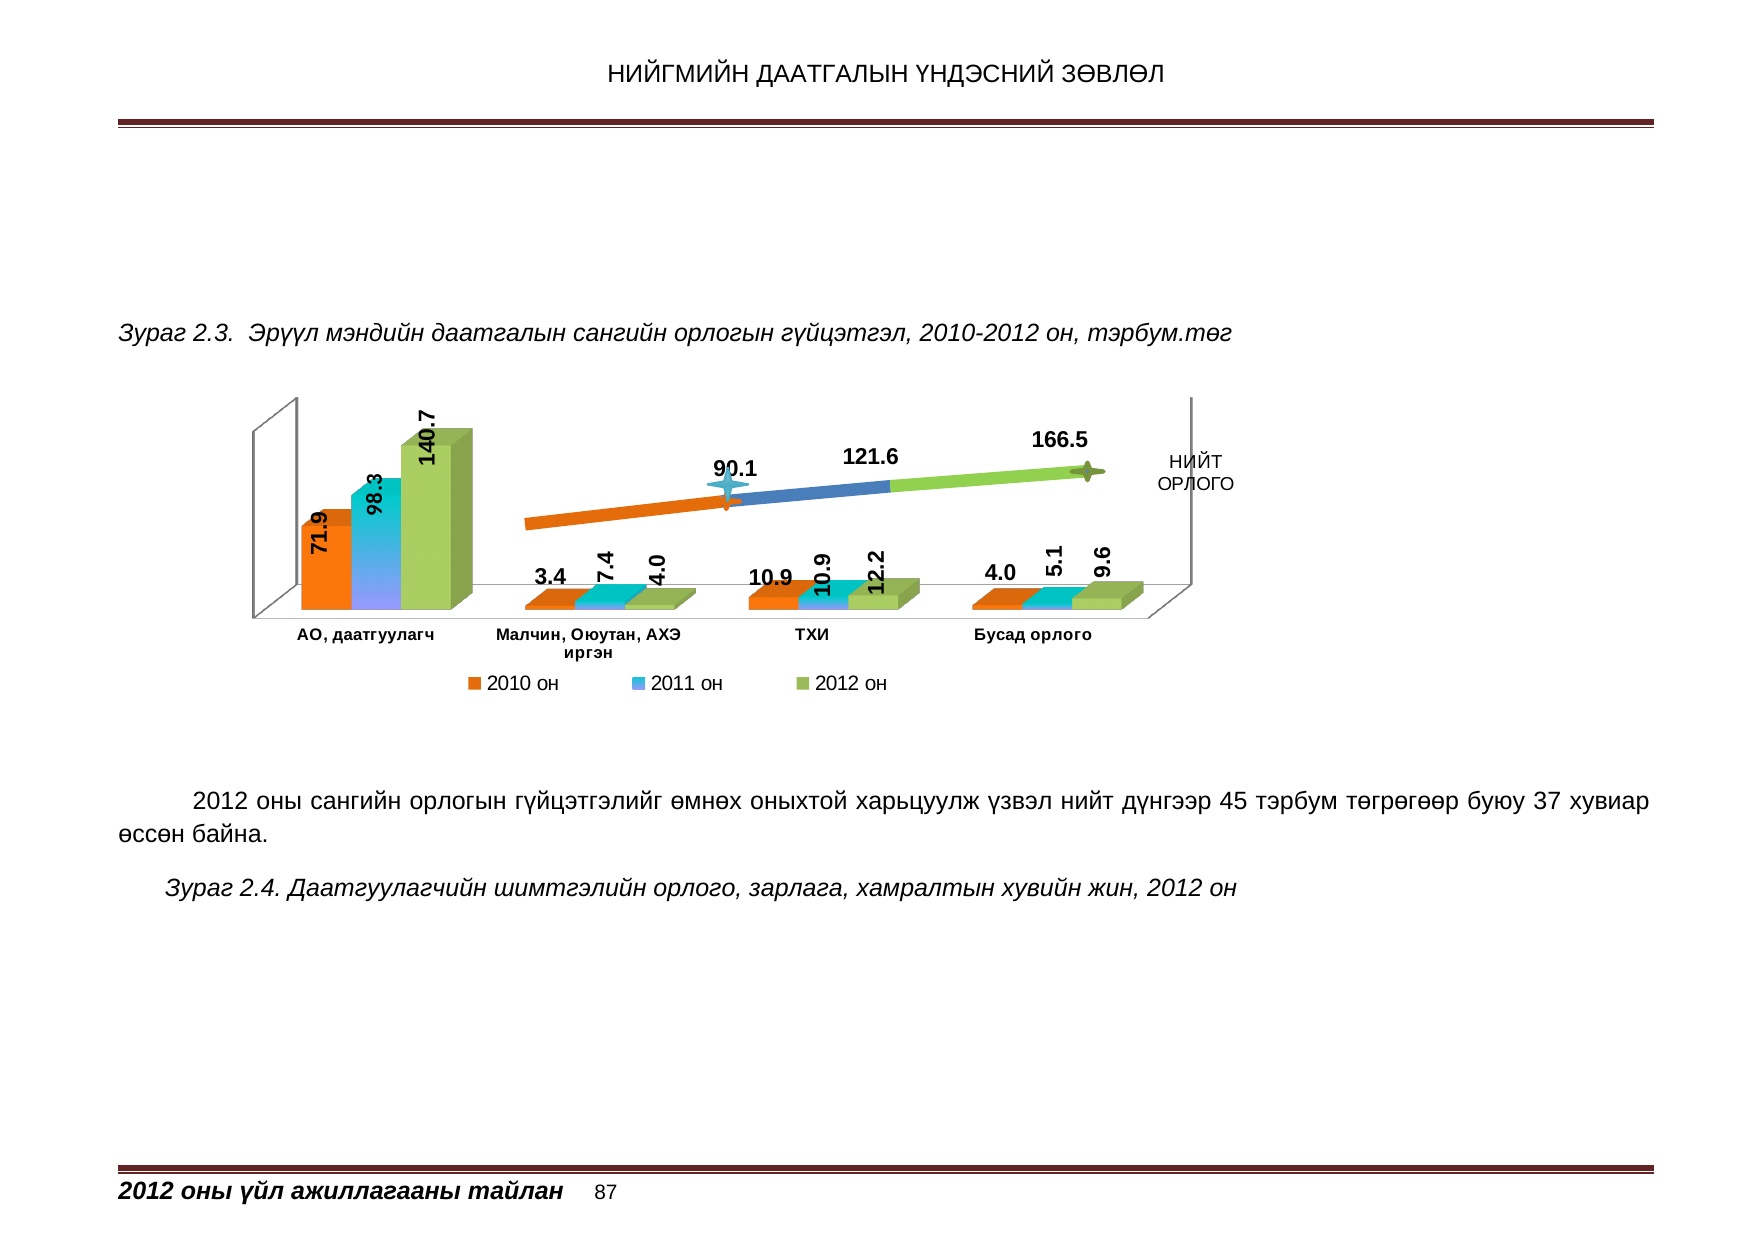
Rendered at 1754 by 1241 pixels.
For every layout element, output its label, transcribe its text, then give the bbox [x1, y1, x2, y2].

text Зураг 2.3. Эрүүл мэндийн даатгалын сангийн орлогын гүйцэтгэл, 2010-2012 он, тэрбум.төг [118, 318, 1654, 347]
text Зураг 2.4. Даатгуулагчийн шимтгэлийн орлого, зарлага, хамралтын хувийн жин, 2012 он [118, 873, 1654, 902]
text 2012 оны сангийн орлогын гүйцэтгэлийг өмнөх оныхтой харьцуулж үзвэл нийт дүнгээр 45 тэрбум төгрөгөөр буюу 37 хувиар өссөн байна. [118, 786, 1654, 848]
